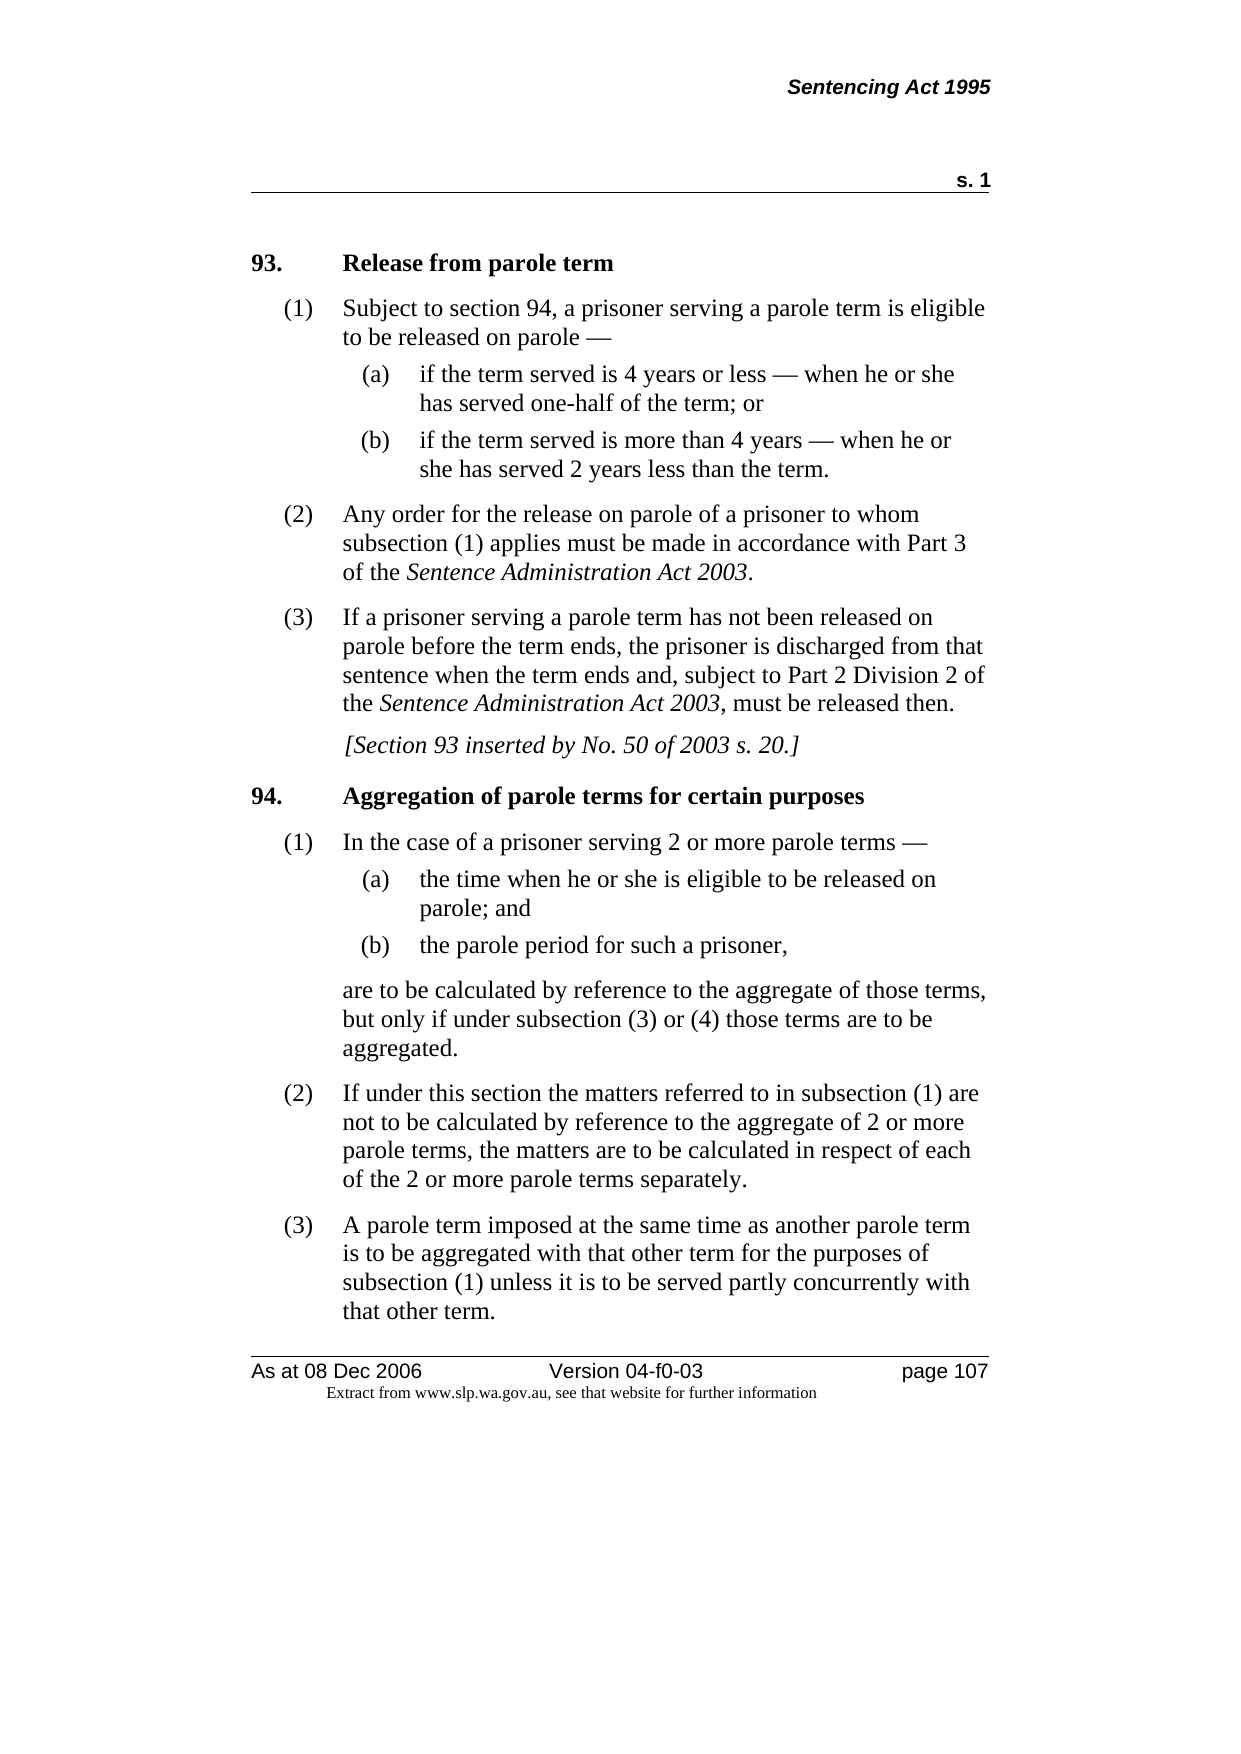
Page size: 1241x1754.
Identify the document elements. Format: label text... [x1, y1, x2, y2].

text (2) Any order for the release on parole of a prisoner to whom subsection (1) applies must be made in accordance with Part 3 of the Sentence Administration Act 2003. [251, 499, 989, 586]
text (2) If under this section the matters referred to in subsection (1) are not to be calculated by reference to the aggregate of 2 or more parole terms, the matters are to be calculated in respect of each of the 2 or more parole terms separately. [251, 1078, 989, 1193]
text (b) if the term served is more than 4 years — when he or she has served 2 years less than the term. [251, 425, 989, 483]
text (1) In the case of a prisoner serving 2 or more parole terms — [251, 827, 989, 856]
text (a) the time when he or she is eligible to be released on parole; and [251, 864, 989, 921]
text (3) A parole term imposed at the same time as another parole term is to be aggregated with that other term for the purposes of subsection (1) unless it is to be served partly concurrently with that other term. [251, 1210, 989, 1325]
text are to be calculated by reference to the aggregate of those terms, but only if under subsection (3) or (4) those terms are to be aggregated. [251, 975, 989, 1061]
text (3) If a prisoner serving a parole term has not been released on parole before the term ends, the prisoner is discharged from that sentence when the term ends and, subject to Part 2 Division 2 of the Sentence Administration Act 2003, must be released then. [251, 602, 989, 717]
text (a) if the term served is 4 years or less — when he or she has served one-half of the term; or [251, 359, 989, 417]
text (b) the parole period for such a prisoner, [251, 930, 989, 958]
text (1) Subject to section 94, a prisoner serving a parole term is eligible to be released on parole — [251, 293, 989, 351]
subtitle 93. Release from parole term [251, 248, 989, 277]
text [Section 93 inserted by No. 50 of 2003 s. 20.] [251, 730, 989, 758]
subtitle 94. Aggregation of parole terms for certain purposes [251, 781, 989, 810]
